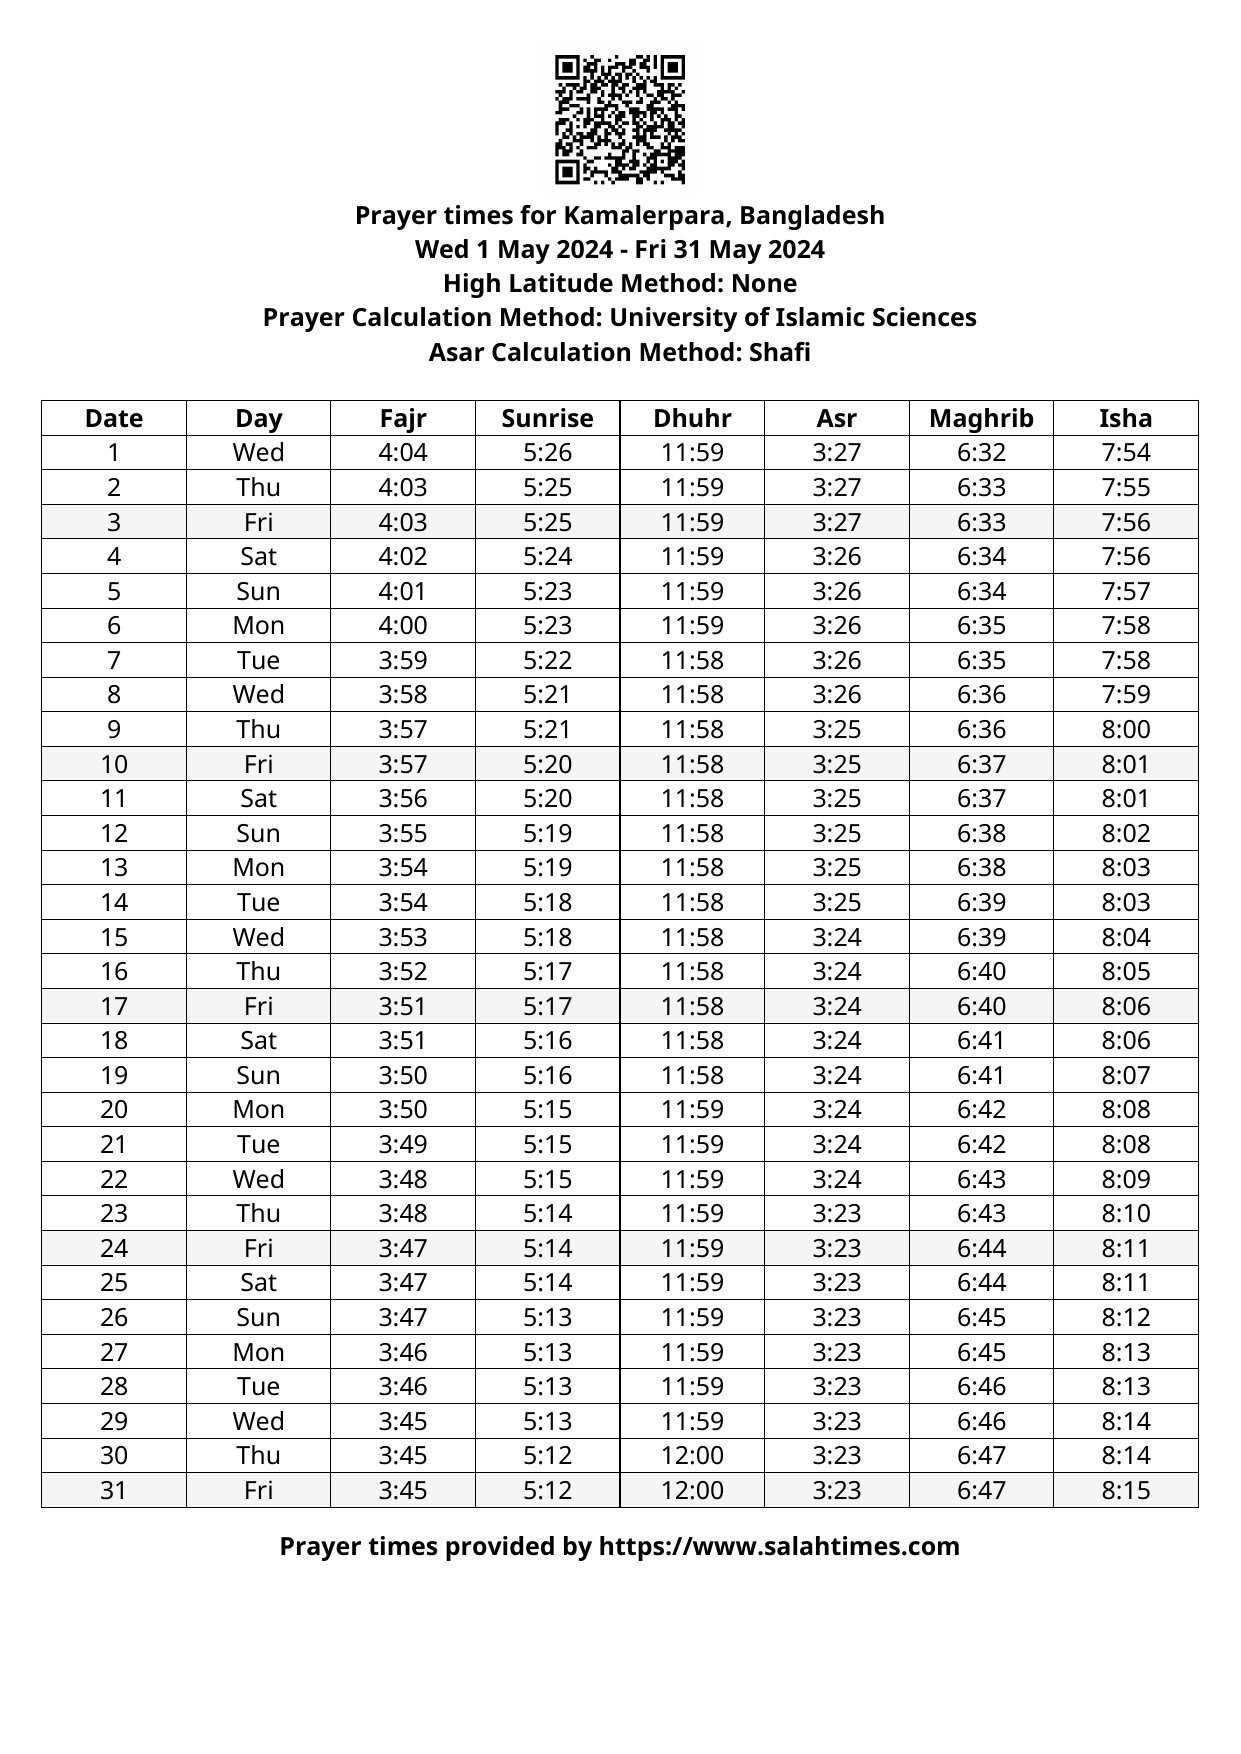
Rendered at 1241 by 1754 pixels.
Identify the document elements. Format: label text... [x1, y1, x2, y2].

table_cell 3:54 [331, 885, 475, 919]
table_cell 24 [42, 1231, 186, 1264]
table_cell 6:44 [910, 1231, 1053, 1264]
table_cell 19 [42, 1058, 186, 1092]
table_cell 3:24 [765, 1093, 909, 1126]
table_cell 3:25 [765, 712, 909, 746]
table_cell 11:59 [621, 539, 764, 573]
table_cell Wed [187, 678, 330, 711]
table_cell 5:17 [476, 989, 619, 1022]
table_cell 11:59 [621, 1335, 764, 1368]
table_cell 6:35 [910, 609, 1053, 642]
table_cell 3:50 [331, 1093, 475, 1126]
table_cell 8:10 [1054, 1196, 1198, 1230]
table_cell 8:00 [1054, 712, 1198, 746]
table_cell 6:37 [910, 781, 1053, 815]
table_cell 6:40 [910, 989, 1053, 1022]
table_cell 7:56 [1054, 505, 1198, 538]
table_cell 5:13 [476, 1369, 619, 1403]
table_cell 5 [42, 574, 186, 607]
table_cell 4 [42, 539, 186, 573]
table_cell 6:33 [910, 470, 1053, 504]
table_cell 6:42 [910, 1093, 1053, 1126]
table_cell 3:23 [765, 1404, 909, 1437]
table_cell 6 [42, 609, 186, 642]
table_cell 11 [42, 781, 186, 815]
table_cell 12:00 [621, 1473, 764, 1507]
table_cell 11:58 [621, 678, 764, 711]
table_cell Thu [187, 1196, 330, 1230]
table_cell 8:03 [1054, 851, 1198, 884]
table_cell 8:11 [1054, 1231, 1198, 1264]
table_cell 11:58 [621, 781, 764, 815]
table_cell 3:24 [765, 1127, 909, 1161]
table_cell 6:39 [910, 885, 1053, 919]
table_cell 5:19 [476, 851, 619, 884]
table_cell Fri [187, 1473, 330, 1507]
table_cell 3:46 [331, 1369, 475, 1403]
table_cell Fri [187, 1231, 330, 1264]
table_cell 3:23 [765, 1335, 909, 1368]
table_cell 8:12 [1054, 1300, 1198, 1334]
table_cell 8:13 [1054, 1369, 1198, 1403]
table_cell Sat [187, 1266, 330, 1299]
table_cell 27 [42, 1335, 186, 1368]
table_cell 3:45 [331, 1439, 475, 1472]
table_cell 3:26 [765, 539, 909, 573]
table_cell 11:59 [621, 1404, 764, 1437]
table_cell Mon [187, 1093, 330, 1126]
table_cell 3:27 [765, 470, 909, 504]
table_header Sunrise [476, 401, 619, 434]
table_cell 8:03 [1054, 885, 1198, 919]
table_cell 6:37 [910, 747, 1053, 780]
table_cell Wed [187, 1404, 330, 1437]
table_cell 3:46 [331, 1335, 475, 1368]
table_cell 11:58 [621, 954, 764, 988]
table_cell 11:59 [621, 436, 764, 469]
table_cell 6:38 [910, 851, 1053, 884]
table_cell 6:36 [910, 678, 1053, 711]
table_cell 6:42 [910, 1127, 1053, 1161]
table_cell 11:58 [621, 920, 764, 953]
table_cell 26 [42, 1300, 186, 1334]
table_cell 7:58 [1054, 643, 1198, 677]
table_cell 5:21 [476, 712, 619, 746]
table_cell 7:54 [1054, 436, 1198, 469]
table_cell 11:59 [621, 1127, 764, 1161]
table_cell 3:55 [331, 816, 475, 849]
table_header Day [187, 401, 330, 434]
table_cell 25 [42, 1266, 186, 1299]
table_cell Sun [187, 1058, 330, 1092]
table_cell 8:02 [1054, 816, 1198, 849]
table_cell 8:14 [1054, 1404, 1198, 1437]
table_cell 20 [42, 1093, 186, 1126]
table_cell 3:26 [765, 643, 909, 677]
table_cell 3:27 [765, 436, 909, 469]
table_cell 21 [42, 1127, 186, 1161]
table_cell 6:45 [910, 1300, 1053, 1334]
table_cell 5:13 [476, 1335, 619, 1368]
table_cell 3:57 [331, 747, 475, 780]
table_cell 11:59 [621, 1300, 764, 1334]
text Wed 1 May 2024 - Fri 31 May 2024 [42, 232, 1198, 266]
table_cell 3:24 [765, 920, 909, 953]
table_cell 3:57 [331, 712, 475, 746]
table_cell 11:59 [621, 1231, 764, 1264]
table_cell 3:25 [765, 851, 909, 884]
table_cell 4:04 [331, 436, 475, 469]
table_cell 3:23 [765, 1231, 909, 1264]
table_cell 3:47 [331, 1300, 475, 1334]
table_cell 5:13 [476, 1300, 619, 1334]
table_cell 3:23 [765, 1439, 909, 1472]
table_cell 9 [42, 712, 186, 746]
table_cell 6:38 [910, 816, 1053, 849]
table_cell 14 [42, 885, 186, 919]
table_header Dhuhr [621, 401, 764, 434]
text High Latitude Method: None [42, 266, 1198, 300]
table_cell 6:34 [910, 574, 1053, 607]
table_cell 11:58 [621, 885, 764, 919]
table_cell Fri [187, 989, 330, 1022]
table_cell 6:45 [910, 1335, 1053, 1368]
table_cell 3:48 [331, 1162, 475, 1195]
table_cell 3:26 [765, 574, 909, 607]
table_cell 11:58 [621, 989, 764, 1022]
table_cell 8:14 [1054, 1439, 1198, 1472]
table_cell 4:02 [331, 539, 475, 573]
table_cell 8:08 [1054, 1127, 1198, 1161]
table_header Fajr [331, 401, 475, 434]
table_cell Tue [187, 643, 330, 677]
table_cell 3:59 [331, 643, 475, 677]
table_cell 10 [42, 747, 186, 780]
table_cell 23 [42, 1196, 186, 1230]
table_cell 5:12 [476, 1473, 619, 1507]
table_cell 12:00 [621, 1439, 764, 1472]
table_cell 6:41 [910, 1058, 1053, 1092]
table_cell 8 [42, 678, 186, 711]
table_cell 28 [42, 1369, 186, 1403]
table_cell Sun [187, 1300, 330, 1334]
table_cell 6:34 [910, 539, 1053, 573]
table_cell 15 [42, 920, 186, 953]
table_cell 5:24 [476, 539, 619, 573]
table_header Date [42, 401, 186, 434]
table_cell 7 [42, 643, 186, 677]
table_cell 6:43 [910, 1196, 1053, 1230]
table_cell 3 [42, 505, 186, 538]
table_cell 3:51 [331, 989, 475, 1022]
table_cell 5:26 [476, 436, 619, 469]
table_cell Fri [187, 505, 330, 538]
table_cell 3:23 [765, 1196, 909, 1230]
table_cell 5:23 [476, 609, 619, 642]
table_cell 3:25 [765, 885, 909, 919]
table_cell Fri [187, 747, 330, 780]
table_cell 5:17 [476, 954, 619, 988]
table_header Isha [1054, 401, 1198, 434]
table_cell 3:26 [765, 678, 909, 711]
table_cell 3:50 [331, 1058, 475, 1092]
table_cell 11:59 [621, 505, 764, 538]
table_cell Tue [187, 1369, 330, 1403]
table_cell 7:56 [1054, 539, 1198, 573]
table_cell 18 [42, 1024, 186, 1057]
table_cell 6:41 [910, 1024, 1053, 1057]
table_cell Sat [187, 539, 330, 573]
table_cell 11:59 [621, 1093, 764, 1126]
table_cell 3:47 [331, 1231, 475, 1264]
table_cell 13 [42, 851, 186, 884]
table_cell 4:01 [331, 574, 475, 607]
text Asar Calculation Method: Shafi [42, 334, 1198, 368]
table_cell 6:46 [910, 1369, 1053, 1403]
table_cell 6:46 [910, 1404, 1053, 1437]
table_cell 3:23 [765, 1473, 909, 1507]
text Prayer times provided by https://www.salahtimes.com [42, 1528, 1198, 1563]
table_cell 3:53 [331, 920, 475, 953]
table_cell 3:27 [765, 505, 909, 538]
table_cell 1 [42, 436, 186, 469]
table_cell 8:04 [1054, 920, 1198, 953]
table_cell 16 [42, 954, 186, 988]
table_cell Sat [187, 781, 330, 815]
table_cell 11:58 [621, 816, 764, 849]
table_cell 11:59 [621, 574, 764, 607]
table_cell 3:58 [331, 678, 475, 711]
table_cell 6:44 [910, 1266, 1053, 1299]
table_cell 8:07 [1054, 1058, 1198, 1092]
table_cell 5:15 [476, 1127, 619, 1161]
table_cell 3:26 [765, 609, 909, 642]
table_cell 8:05 [1054, 954, 1198, 988]
table_cell 3:24 [765, 1058, 909, 1092]
table_cell 3:23 [765, 1300, 909, 1334]
table_cell 5:15 [476, 1093, 619, 1126]
table_cell 7:55 [1054, 470, 1198, 504]
table_cell 11:58 [621, 643, 764, 677]
table_cell 5:12 [476, 1439, 619, 1472]
table_cell 11:59 [621, 1266, 764, 1299]
table_cell 5:25 [476, 470, 619, 504]
table_cell Thu [187, 954, 330, 988]
table_cell Wed [187, 920, 330, 953]
table_cell Thu [187, 1439, 330, 1472]
table_cell 11:59 [621, 1162, 764, 1195]
table_cell Sun [187, 574, 330, 607]
text Prayer Calculation Method: University of Islamic Sciences [42, 300, 1198, 334]
table_cell 11:58 [621, 1024, 764, 1057]
table_cell 3:23 [765, 1369, 909, 1403]
table_cell 8:06 [1054, 1024, 1198, 1057]
table_cell 6:39 [910, 920, 1053, 953]
table_cell 11:58 [621, 851, 764, 884]
table_cell 4:03 [331, 470, 475, 504]
table_cell Tue [187, 885, 330, 919]
table_cell 6:40 [910, 954, 1053, 988]
table_cell 5:15 [476, 1162, 619, 1195]
table_cell 2 [42, 470, 186, 504]
table_cell 6:32 [910, 436, 1053, 469]
table_cell Wed [187, 436, 330, 469]
table_cell 30 [42, 1439, 186, 1472]
table_cell 8:09 [1054, 1162, 1198, 1195]
table_cell 5:18 [476, 920, 619, 953]
table_cell 6:43 [910, 1162, 1053, 1195]
table_cell 5:20 [476, 747, 619, 780]
table_cell 7:57 [1054, 574, 1198, 607]
table_cell 12 [42, 816, 186, 849]
table_cell 11:58 [621, 712, 764, 746]
table_cell 3:24 [765, 989, 909, 1022]
text Prayer times for Kamalerpara, Bangladesh [42, 198, 1198, 232]
table_cell 5:21 [476, 678, 619, 711]
table_cell Thu [187, 470, 330, 504]
table_cell 5:16 [476, 1024, 619, 1057]
table_cell 8:01 [1054, 747, 1198, 780]
table_cell 11:59 [621, 1196, 764, 1230]
table_cell 3:45 [331, 1404, 475, 1437]
table_cell 5:23 [476, 574, 619, 607]
table_cell 6:47 [910, 1439, 1053, 1472]
table_cell Mon [187, 1335, 330, 1368]
table_cell 8:01 [1054, 781, 1198, 815]
table_cell Wed [187, 1162, 330, 1195]
table_cell 3:45 [331, 1473, 475, 1507]
table_cell 29 [42, 1404, 186, 1437]
table_cell 8:08 [1054, 1093, 1198, 1126]
table_cell 5:20 [476, 781, 619, 815]
table_cell Mon [187, 609, 330, 642]
table_cell 31 [42, 1473, 186, 1507]
table_cell 3:25 [765, 781, 909, 815]
table_cell 7:58 [1054, 609, 1198, 642]
table_cell 5:14 [476, 1196, 619, 1230]
table_header Maghrib [910, 401, 1053, 434]
table_cell 8:11 [1054, 1266, 1198, 1299]
table_cell Tue [187, 1127, 330, 1161]
table_cell 7:59 [1054, 678, 1198, 711]
table_cell Sun [187, 816, 330, 849]
table_cell 3:52 [331, 954, 475, 988]
table_cell Sat [187, 1024, 330, 1057]
table_cell 6:36 [910, 712, 1053, 746]
table_cell 11:59 [621, 609, 764, 642]
table_cell 3:24 [765, 1162, 909, 1195]
table_cell 6:47 [910, 1473, 1053, 1507]
table_cell 3:54 [331, 851, 475, 884]
table_cell 5:16 [476, 1058, 619, 1092]
table_cell 11:58 [621, 1058, 764, 1092]
table_cell 8:13 [1054, 1335, 1198, 1368]
table_cell 5:25 [476, 505, 619, 538]
table_cell 6:35 [910, 643, 1053, 677]
table_cell Thu [187, 712, 330, 746]
table_cell 3:23 [765, 1266, 909, 1299]
table_cell 3:48 [331, 1196, 475, 1230]
table_cell 5:14 [476, 1266, 619, 1299]
table_cell 11:58 [621, 747, 764, 780]
picture [542, 41, 699, 198]
table_cell 3:25 [765, 747, 909, 780]
table_cell 3:49 [331, 1127, 475, 1161]
table_cell 3:24 [765, 954, 909, 988]
table_cell 8:06 [1054, 989, 1198, 1022]
table_cell 5:13 [476, 1404, 619, 1437]
table_cell 5:18 [476, 885, 619, 919]
table_cell 11:59 [621, 470, 764, 504]
table_cell 3:25 [765, 816, 909, 849]
table_header Asr [765, 401, 909, 434]
table_cell 5:19 [476, 816, 619, 849]
table_cell 3:47 [331, 1266, 475, 1299]
table_cell 22 [42, 1162, 186, 1195]
table_cell 4:00 [331, 609, 475, 642]
table_cell 8:15 [1054, 1473, 1198, 1507]
table_cell 5:22 [476, 643, 619, 677]
table_cell Mon [187, 851, 330, 884]
table_cell 11:59 [621, 1369, 764, 1403]
table_cell 3:51 [331, 1024, 475, 1057]
table_cell 5:14 [476, 1231, 619, 1264]
table_cell 17 [42, 989, 186, 1022]
table_cell 3:56 [331, 781, 475, 815]
table_cell 4:03 [331, 505, 475, 538]
table_cell 3:24 [765, 1024, 909, 1057]
table_cell 6:33 [910, 505, 1053, 538]
